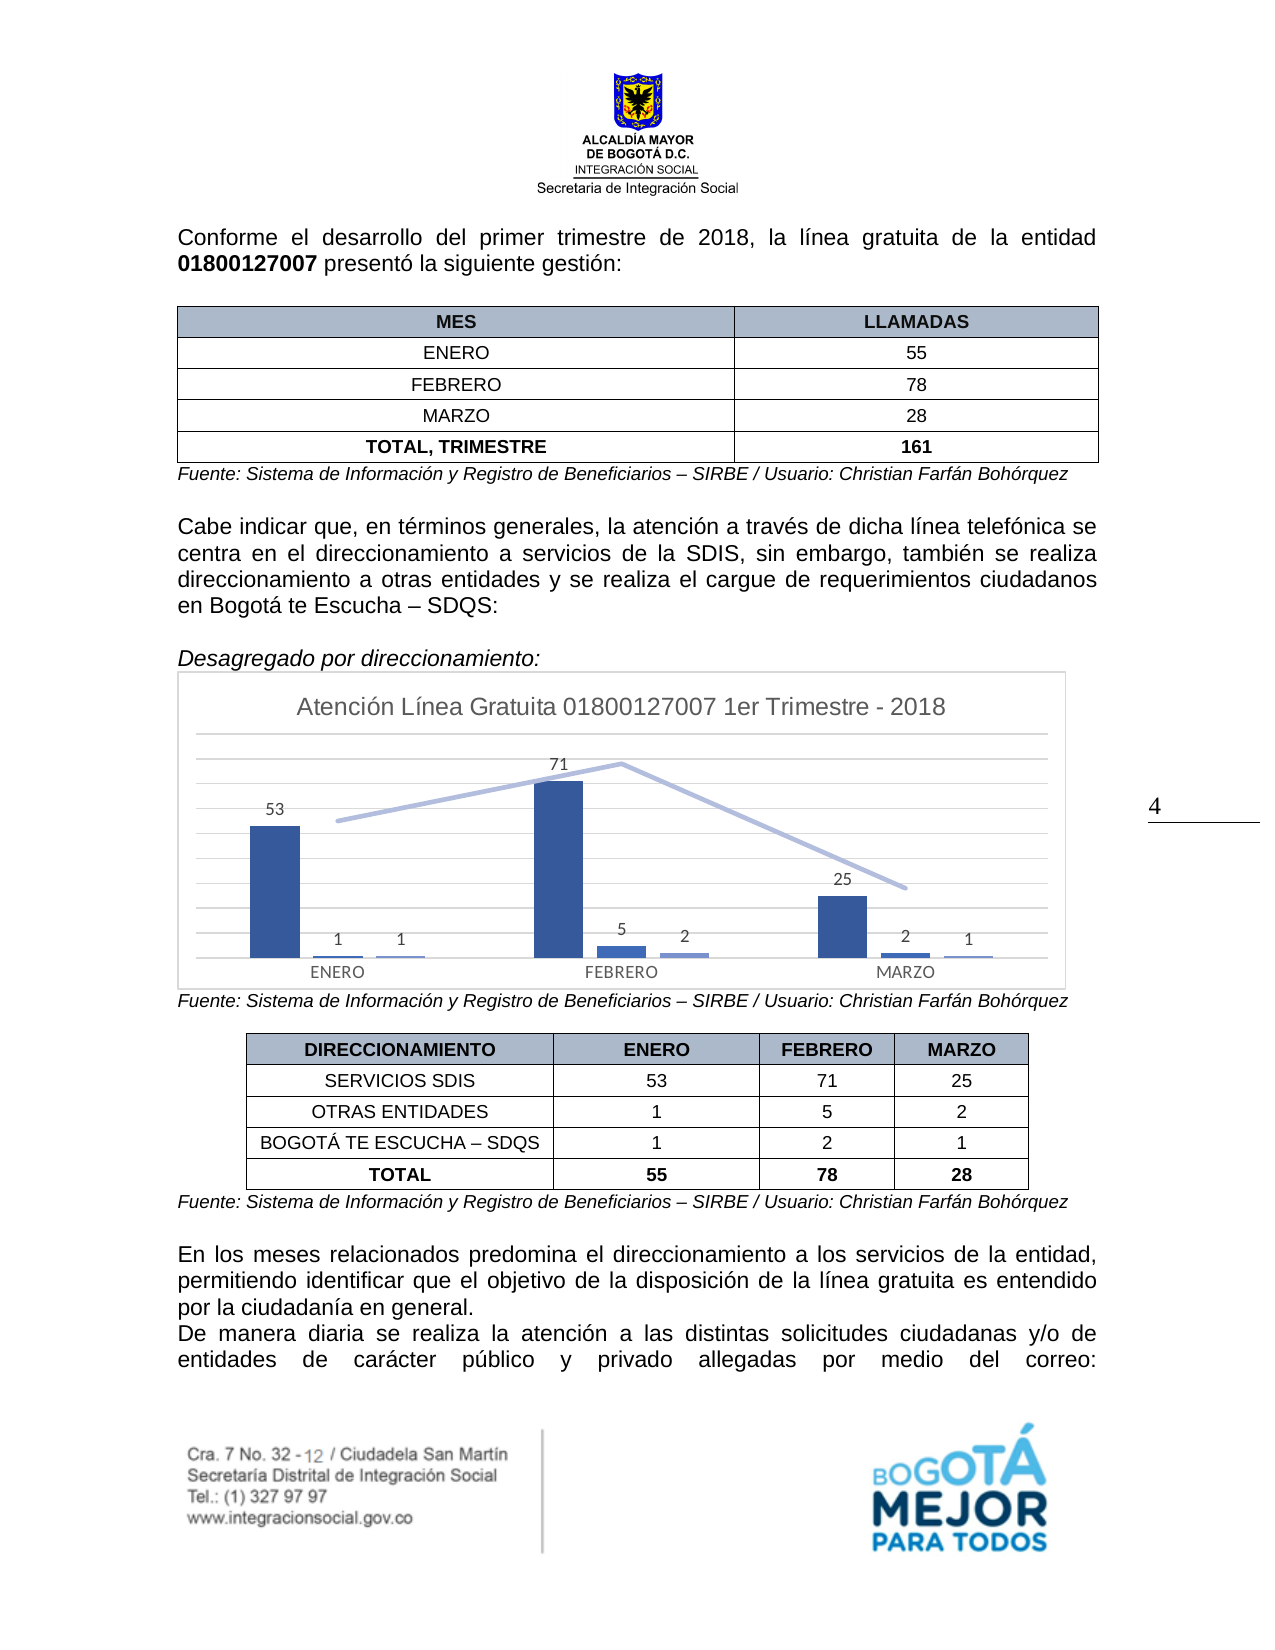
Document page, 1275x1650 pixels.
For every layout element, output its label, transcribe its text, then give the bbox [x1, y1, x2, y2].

table_cell 1 [554, 1128, 759, 1158]
table_cell OTRAS ENTIDADES [247, 1097, 553, 1127]
table_cell 28 [895, 1159, 1028, 1189]
table_header FEBRERO [760, 1034, 894, 1064]
table_cell 5 [760, 1097, 894, 1127]
table_cell 1 [895, 1128, 1028, 1158]
table_header MES [178, 307, 734, 337]
table_cell TOTAL [247, 1159, 553, 1189]
table_cell 161 [735, 432, 1098, 462]
table_cell BOGOTÁ TE ESCUCHA – SDQS [247, 1128, 553, 1158]
table_header DIRECCIONAMIENTO [247, 1034, 553, 1064]
table_cell FEBRERO [178, 369, 734, 399]
picture [177, 1397, 1064, 1577]
table_cell 53 [554, 1065, 759, 1096]
table_cell 28 [735, 400, 1098, 431]
table_cell 55 [554, 1159, 759, 1189]
table_cell SERVICIOS SDIS [247, 1065, 553, 1096]
text Cabe indicar que, en términos generales, la atención a través de dicha línea telefónica se centra en el direccionamiento a servicios de la SDIS, sin embargo, también se realiza direccionamiento a otras entidades y se realiza el cargue de requerimientos ciudadanos en Bogotá te Escucha – SDQS: [177, 513, 1098, 618]
table_cell 2 [760, 1128, 894, 1158]
table_header ENERO [554, 1034, 759, 1064]
table_cell 55 [735, 338, 1098, 368]
text Fuente: Sistema de Información y Registro de Beneficiarios – SIRBE / Usuario: Christian Farfán Bohórquez [177, 463, 1098, 484]
text Fuente: Sistema de Información y Registro de Beneficiarios – SIRBE / Usuario: Christian Farfán Bohórquez [177, 990, 1098, 1012]
table_cell 1 [554, 1097, 759, 1127]
table_header LLAMADAS [735, 307, 1098, 337]
picture [537, 73, 738, 196]
table_cell 78 [735, 369, 1098, 399]
table_cell 78 [760, 1159, 894, 1189]
text Fuente: Sistema de Información y Registro de Beneficiarios – SIRBE / Usuario: Christian Farfán Bohórquez [177, 1190, 1098, 1212]
text Desagregado por direccionamiento: [177, 645, 1098, 671]
table_cell ENERO [178, 338, 734, 368]
table_header MARZO [895, 1034, 1028, 1064]
table_cell 71 [760, 1065, 894, 1096]
table_cell 25 [895, 1065, 1028, 1096]
table_cell TOTAL, TRIMESTRE [178, 432, 734, 462]
text En los meses relacionados predomina el direccionamiento a los servicios de la entidad, permitiendo identificar que el objetivo de la disposición de la línea gratuita es entendido por la ciudadanía en general. [177, 1241, 1098, 1320]
table_cell 2 [895, 1097, 1028, 1127]
table_cell MARZO [178, 400, 734, 431]
text Conforme el desarrollo del primer trimestre de 2018, la línea gratuita de la entidad 01800127007 presentó la siguiente gestión: [177, 224, 1098, 277]
